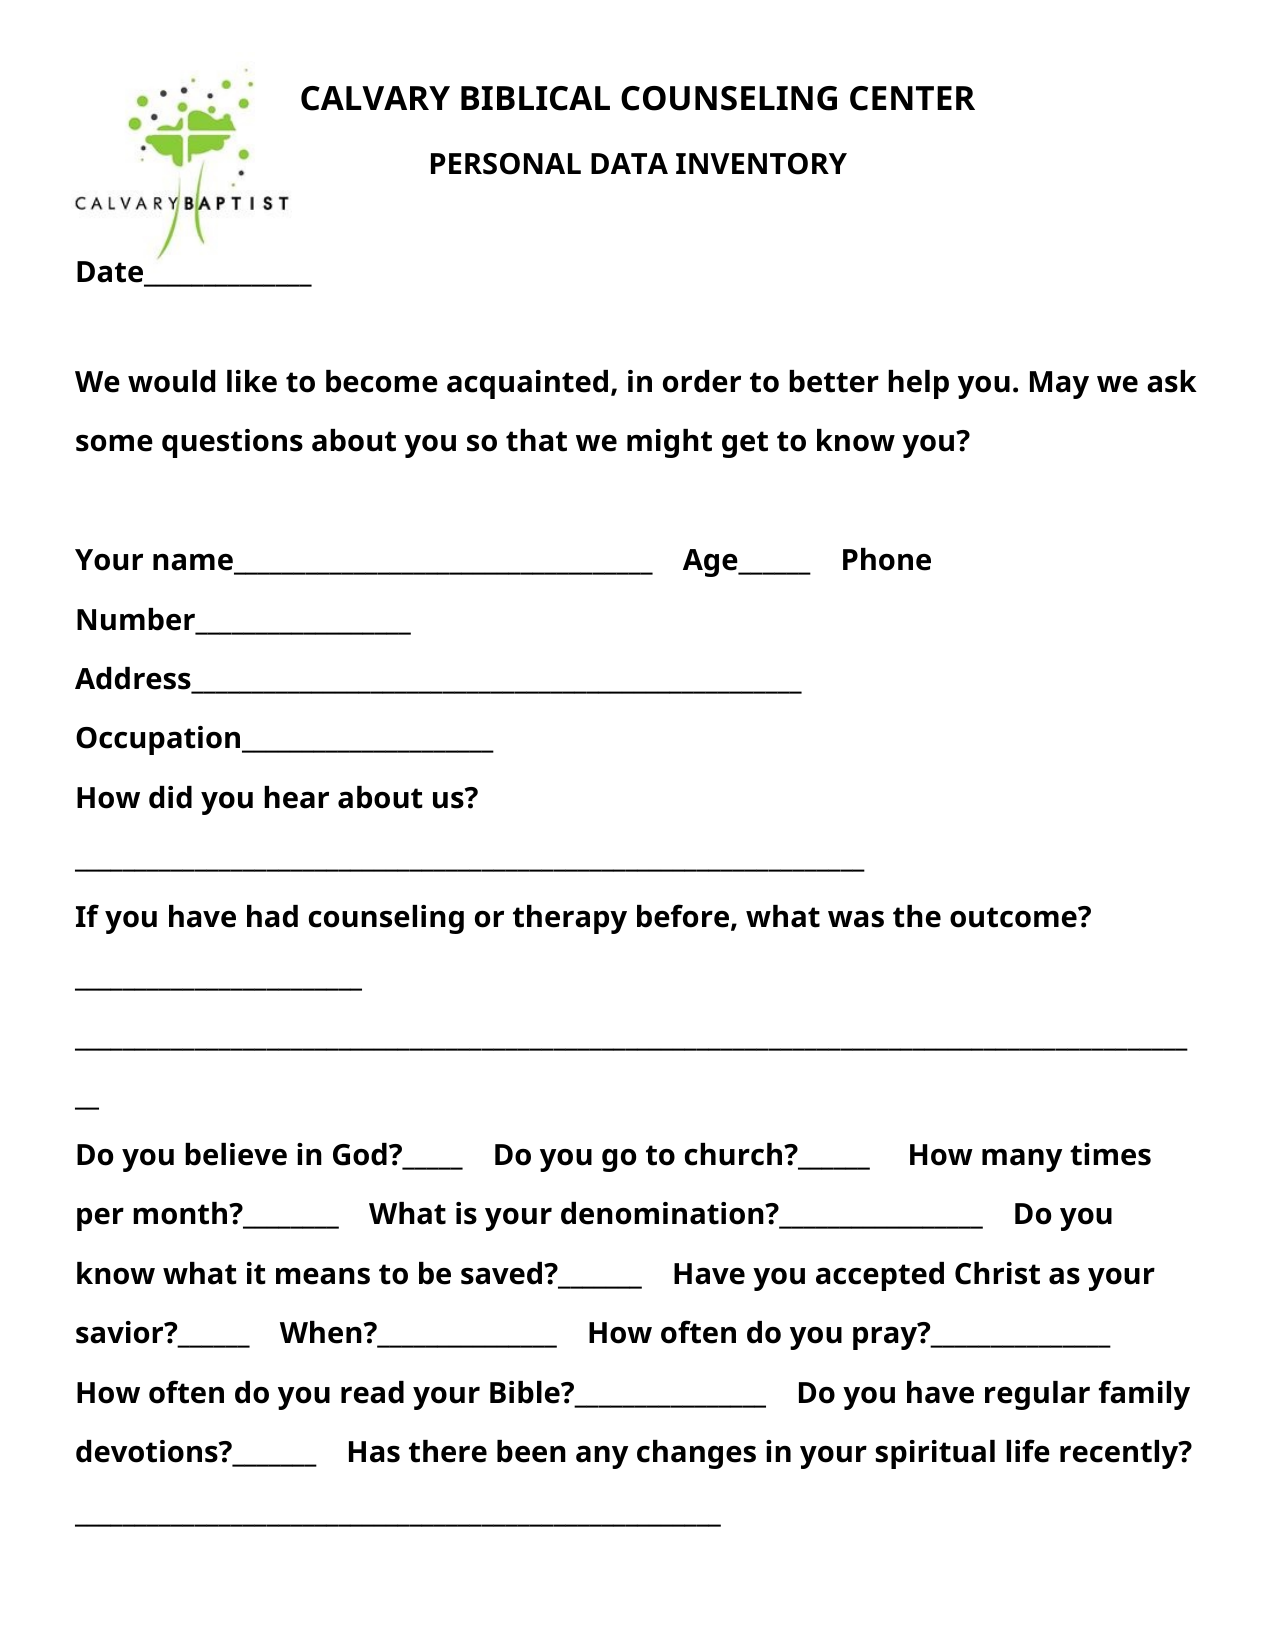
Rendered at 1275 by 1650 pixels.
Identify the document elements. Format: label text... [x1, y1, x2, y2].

picture [70, 52, 307, 278]
text Date______________ [75, 203, 1200, 291]
text Your name___________________________________ Age______ Phone Number__________________ [75, 539, 1200, 638]
text PERSONAL DATA INVENTORY [75, 143, 1200, 183]
text How did you hear about us?__________________________________________________________________ [75, 777, 1200, 876]
text CALVARY BIBLICAL COUNSELING CENTER [75, 75, 1200, 120]
text We would like to become acquainted, in order to better help you. May we ask some questions about you so that we might get to know you? [75, 361, 1200, 460]
text Do you believe in God?_____ Do you go to church?______ How many times per month?________ What is your denomination?_________________ Do you know what it means to be saved?_______ Have you accepted Christ as your savior?______ When?_______________ How often do you pray?_______________ How often do you read your Bible?________________ Do you have regular family devotions?_______ Has there been any changes in your spiritual life recently?______________________________________________________ [75, 1134, 1200, 1531]
text If you have had counseling or therapy before, what was the outcome? ________________________ [75, 896, 1200, 995]
text Address___________________________________________________ Occupation_____________________ [75, 658, 1200, 757]
text _______________________________________________________________________________________________ [75, 1015, 1200, 1114]
